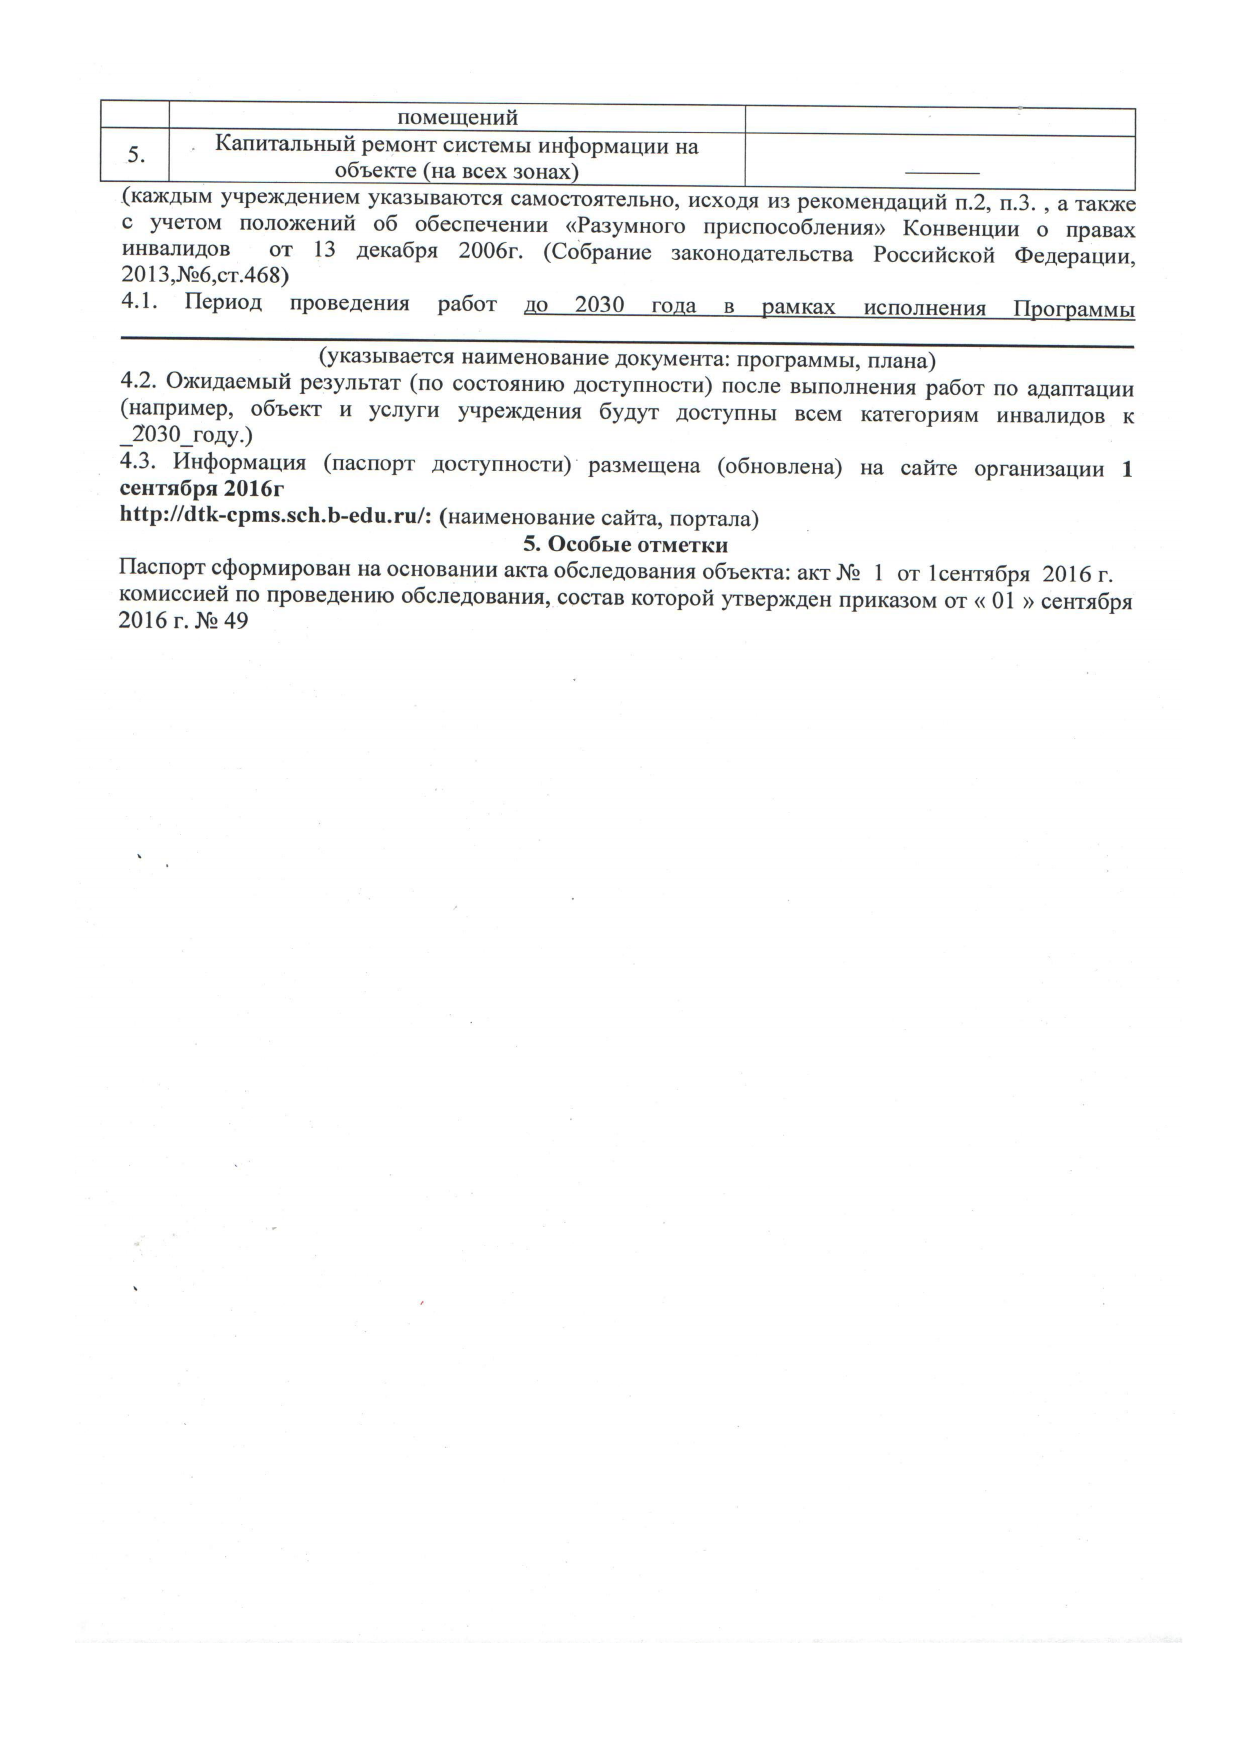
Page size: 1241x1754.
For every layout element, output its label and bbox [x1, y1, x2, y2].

picture [75, 59, 1183, 1643]
